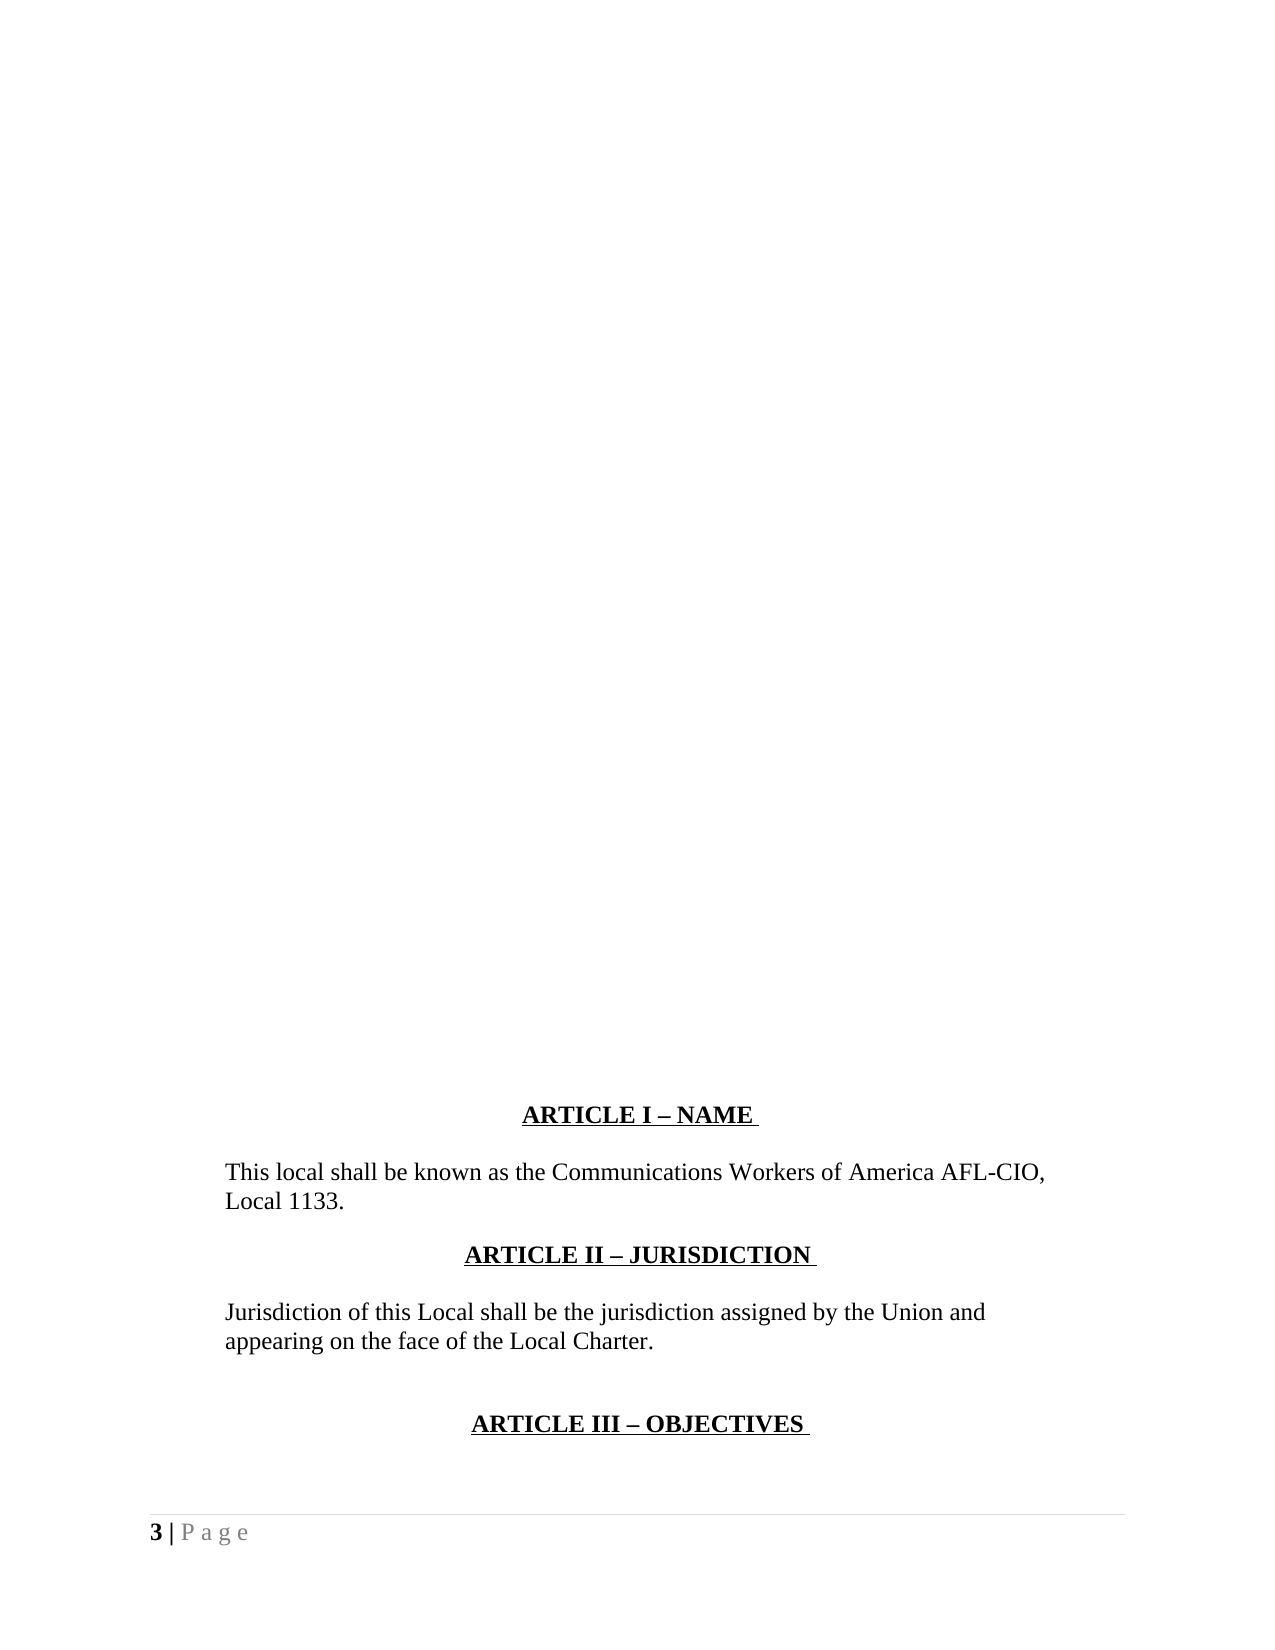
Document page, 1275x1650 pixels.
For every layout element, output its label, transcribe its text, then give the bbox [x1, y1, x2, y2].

text This local shall be known as the Communications Workers of America AFL-CIO, Local 1133. [225, 1157, 1050, 1215]
subtitle ARTICLE I – NAME [225, 1100, 1050, 1129]
subtitle ARTICLE III – OBJECTIVES [225, 1409, 1050, 1437]
text Jurisdiction of this Local shall be the jurisdiction assigned by the Union and appearing on the face of the Local Charter. [225, 1297, 1050, 1355]
subtitle ARTICLE II – JURISDICTION [225, 1240, 1050, 1269]
